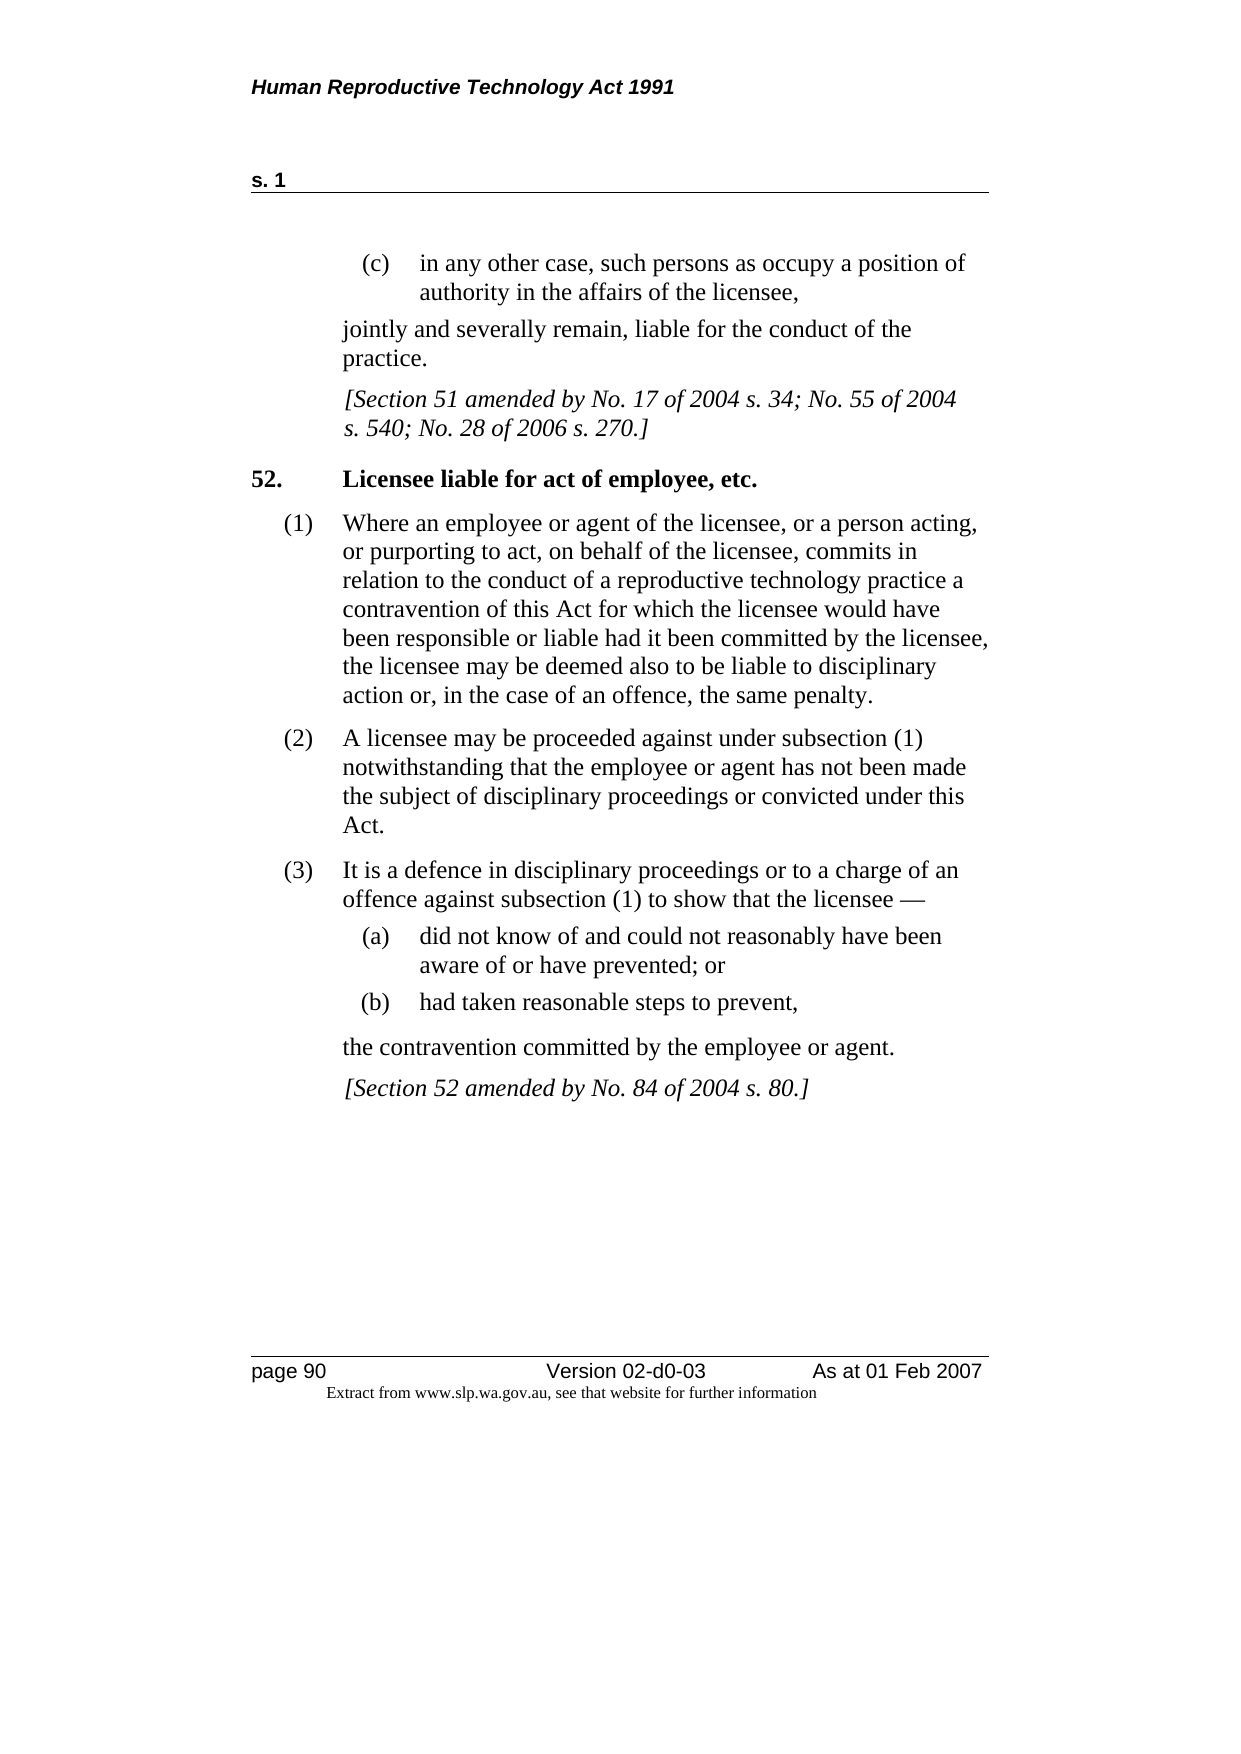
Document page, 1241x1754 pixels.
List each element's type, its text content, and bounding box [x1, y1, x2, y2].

text (c) in any other case, such persons as occupy a position of authority in the affairs of the licensee, [251, 248, 989, 306]
text [Section 51 amended by No. 17 of 2004 s. 34; No. 55 of 2004 s. 540; No. 28 of 2006 s. 270.] [251, 384, 989, 441]
text jointly and severally remain, liable for the conduct of the practice. [251, 314, 989, 371]
text (3) It is a defence in disciplinary proceedings or to a charge of an offence against subsection (1) to show that the licensee — [251, 855, 989, 913]
text (a) did not know of and could not reasonably have been aware of or have prevented; or [251, 921, 989, 978]
text [Section 52 amended by No. 84 of 2004 s. 80.] [251, 1073, 989, 1102]
text the contravention committed by the employee or agent. [251, 1032, 989, 1061]
subtitle 52. Licensee liable for act of employee, etc. [251, 464, 989, 493]
text (2) A licensee may be proceeded against under subsection (1) notwithstanding that the employee or agent has not been made the subject of disciplinary proceedings or convicted under this Act. [251, 723, 989, 838]
text (1) Where an employee or agent of the licensee, or a person acting, or purporting to act, on behalf of the licensee, commits in relation to the conduct of a reproductive technology practice a contravention of this Act for which the licensee would have been responsible or liable had it been committed by the licensee, the licensee may be deemed also to be liable to disciplinary action or, in the case of an offence, the same penalty. [251, 508, 989, 709]
text (b) had taken reasonable steps to prevent, [251, 987, 989, 1016]
